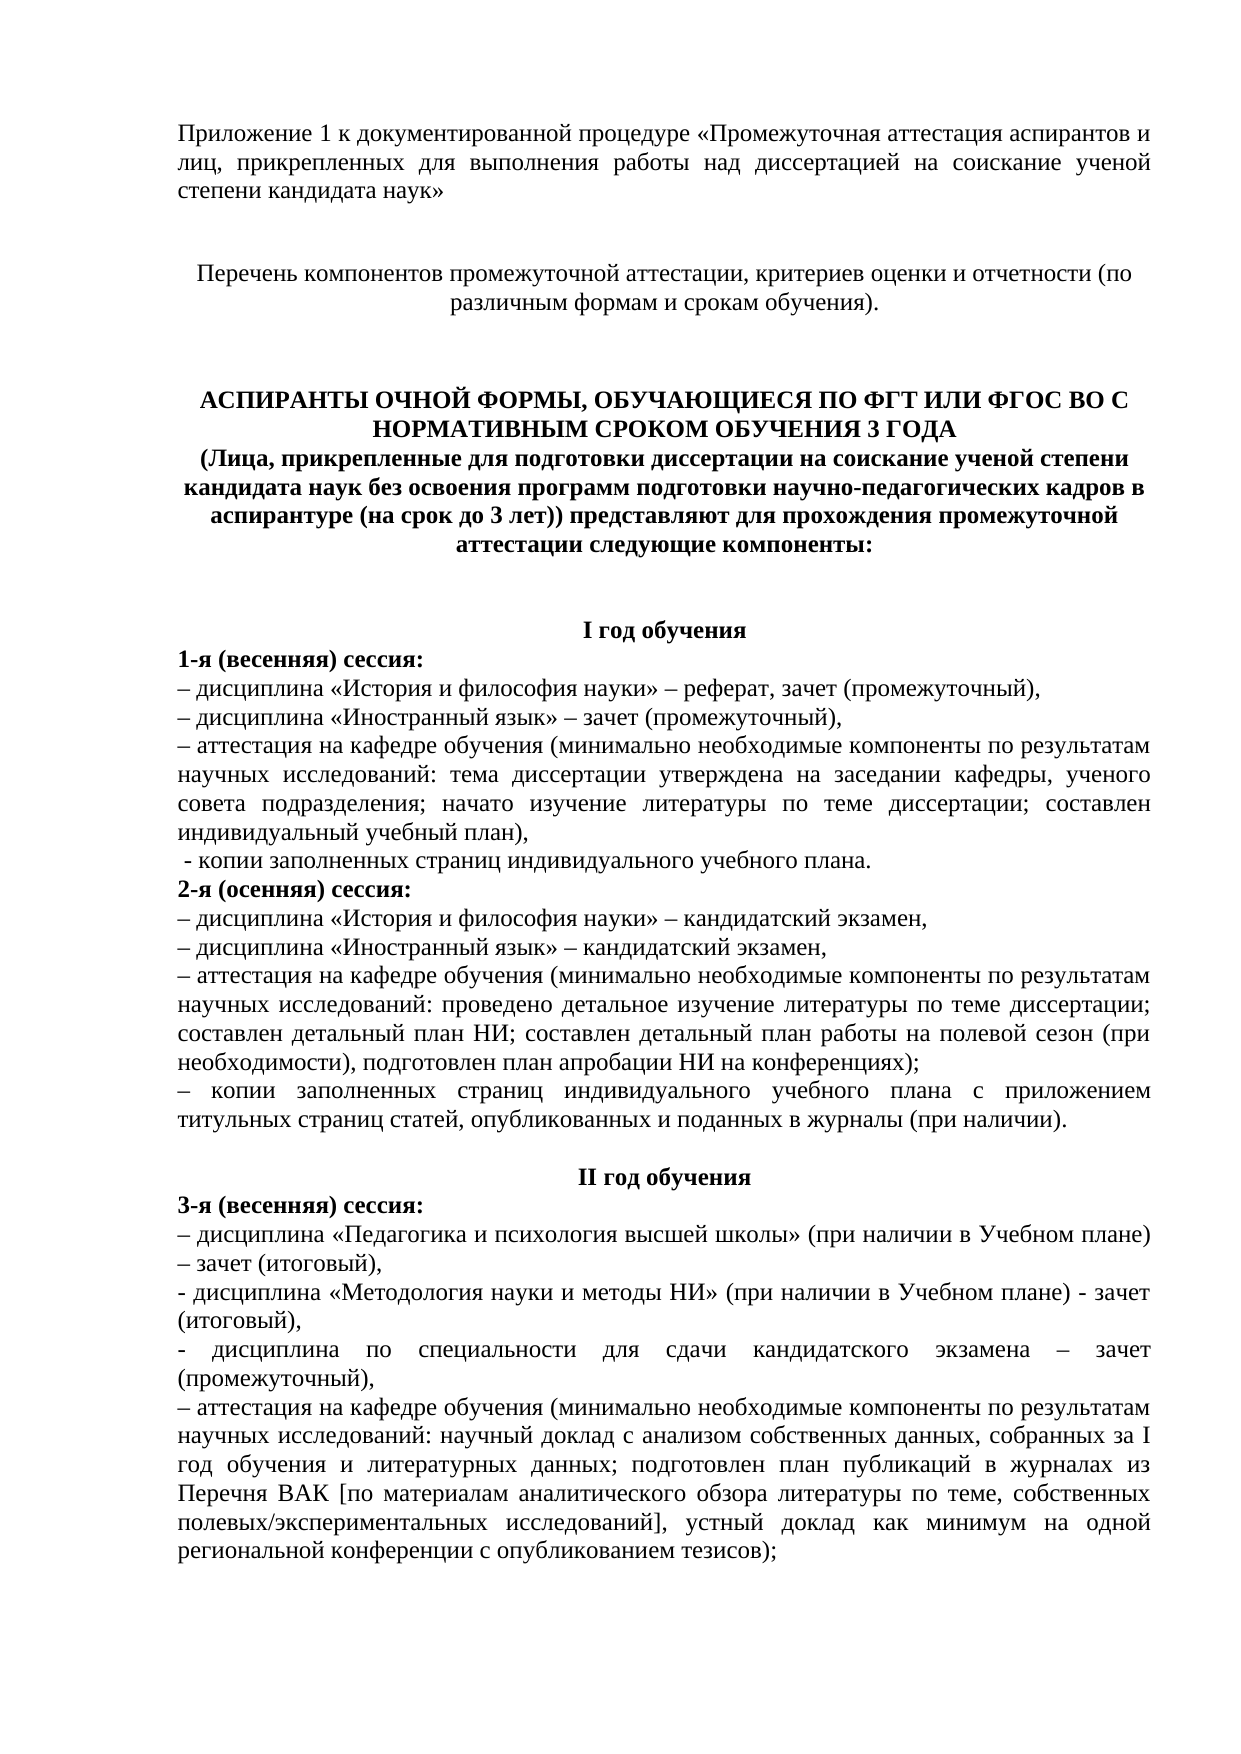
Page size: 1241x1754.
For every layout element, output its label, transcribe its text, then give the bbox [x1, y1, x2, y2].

text 2-я (осенняя) сессия: [177, 874, 1152, 903]
text – дисциплина «Иностранный язык» – зачет (промежуточный), [177, 702, 1152, 731]
text - копии заполненных страниц индивидуального учебного плана. [177, 846, 1152, 874]
text - дисциплина по специальности для сдачи кандидатского экзамена – зачет (промежуточный), [177, 1334, 1152, 1392]
text – копии заполненных страниц индивидуального учебного плана с приложением титульных страниц статей, опубликованных и поданных в журналы (при наличии). [177, 1076, 1152, 1133]
text – дисциплина «Иностранный язык» – кандидатский экзамен, [177, 932, 1152, 961]
text АСПИРАНТЫ ОЧНОЙ ФОРМЫ, ОБУЧАЮЩИЕСЯ ПО ФГТ ИЛИ ФГОС ВО С НОРМАТИВНЫМ СРОКОМ ОБУЧЕНИЯ 3 ГОДА [177, 386, 1152, 443]
text (Лица, прикрепленные для подготовки диссертации на соискание ученой степени кандидата наук без освоения программ подготовки научно-педагогических кадров в аспирантуре (на срок до 3 лет)) представляют для прохождения промежуточной аттестации следующие компоненты: [177, 443, 1152, 558]
text I год обучения [177, 616, 1152, 644]
text – аттестация на кафедре обучения (минимально необходимые компоненты по результатам научных исследований: научный доклад с анализом собственных данных, собранных за I год обучения и литературных данных; подготовлен план публикаций в журналах из Перечня ВАК [по материалам аналитического обзора литературы по теме, собственных полевых/экспериментальных исследований], устный доклад как минимум на одной региональной конференции с опубликованием тезисов); [177, 1392, 1152, 1564]
text – аттестация на кафедре обучения (минимально необходимые компоненты по результатам научных исследований: тема диссертации утверждена на заседании кафедры, ученого совета подразделения; начато изучение литературы по теме диссертации; составлен индивидуальный учебный план), [177, 731, 1152, 846]
text Перечень компонентов промежуточной аттестации, критериев оценки и отчетности (по различным формам и срокам обучения). [177, 258, 1152, 316]
text 3-я (весенняя) сессия: [177, 1191, 1152, 1219]
text Приложение 1 к документированной процедуре «Промежуточная аттестация аспирантов и лиц, прикрепленных для выполнения работы над диссертацией на соискание ученой степени кандидата наук» [177, 118, 1152, 204]
text – аттестация на кафедре обучения (минимально необходимые компоненты по результатам научных исследований: проведено детальное изучение литературы по теме диссертации; составлен детальный план НИ; составлен детальный план работы на полевой сезон (при необходимости), подготовлен план апробации НИ на конференциях); [177, 961, 1152, 1076]
text – дисциплина «История и философия науки» – кандидатский экзамен, [177, 903, 1152, 932]
text II год обучения [177, 1162, 1152, 1191]
text – дисциплина «История и философия науки» – реферат, зачет (промежуточный), [177, 673, 1152, 702]
text 1-я (весенняя) сессия: [177, 644, 1152, 673]
text – дисциплина «Педагогика и психология высшей школы» (при наличии в Учебном плане) – зачет (итоговый), [177, 1219, 1152, 1277]
text - дисциплина «Методология науки и методы НИ» (при наличии в Учебном плане) - зачет (итоговый), [177, 1277, 1152, 1334]
